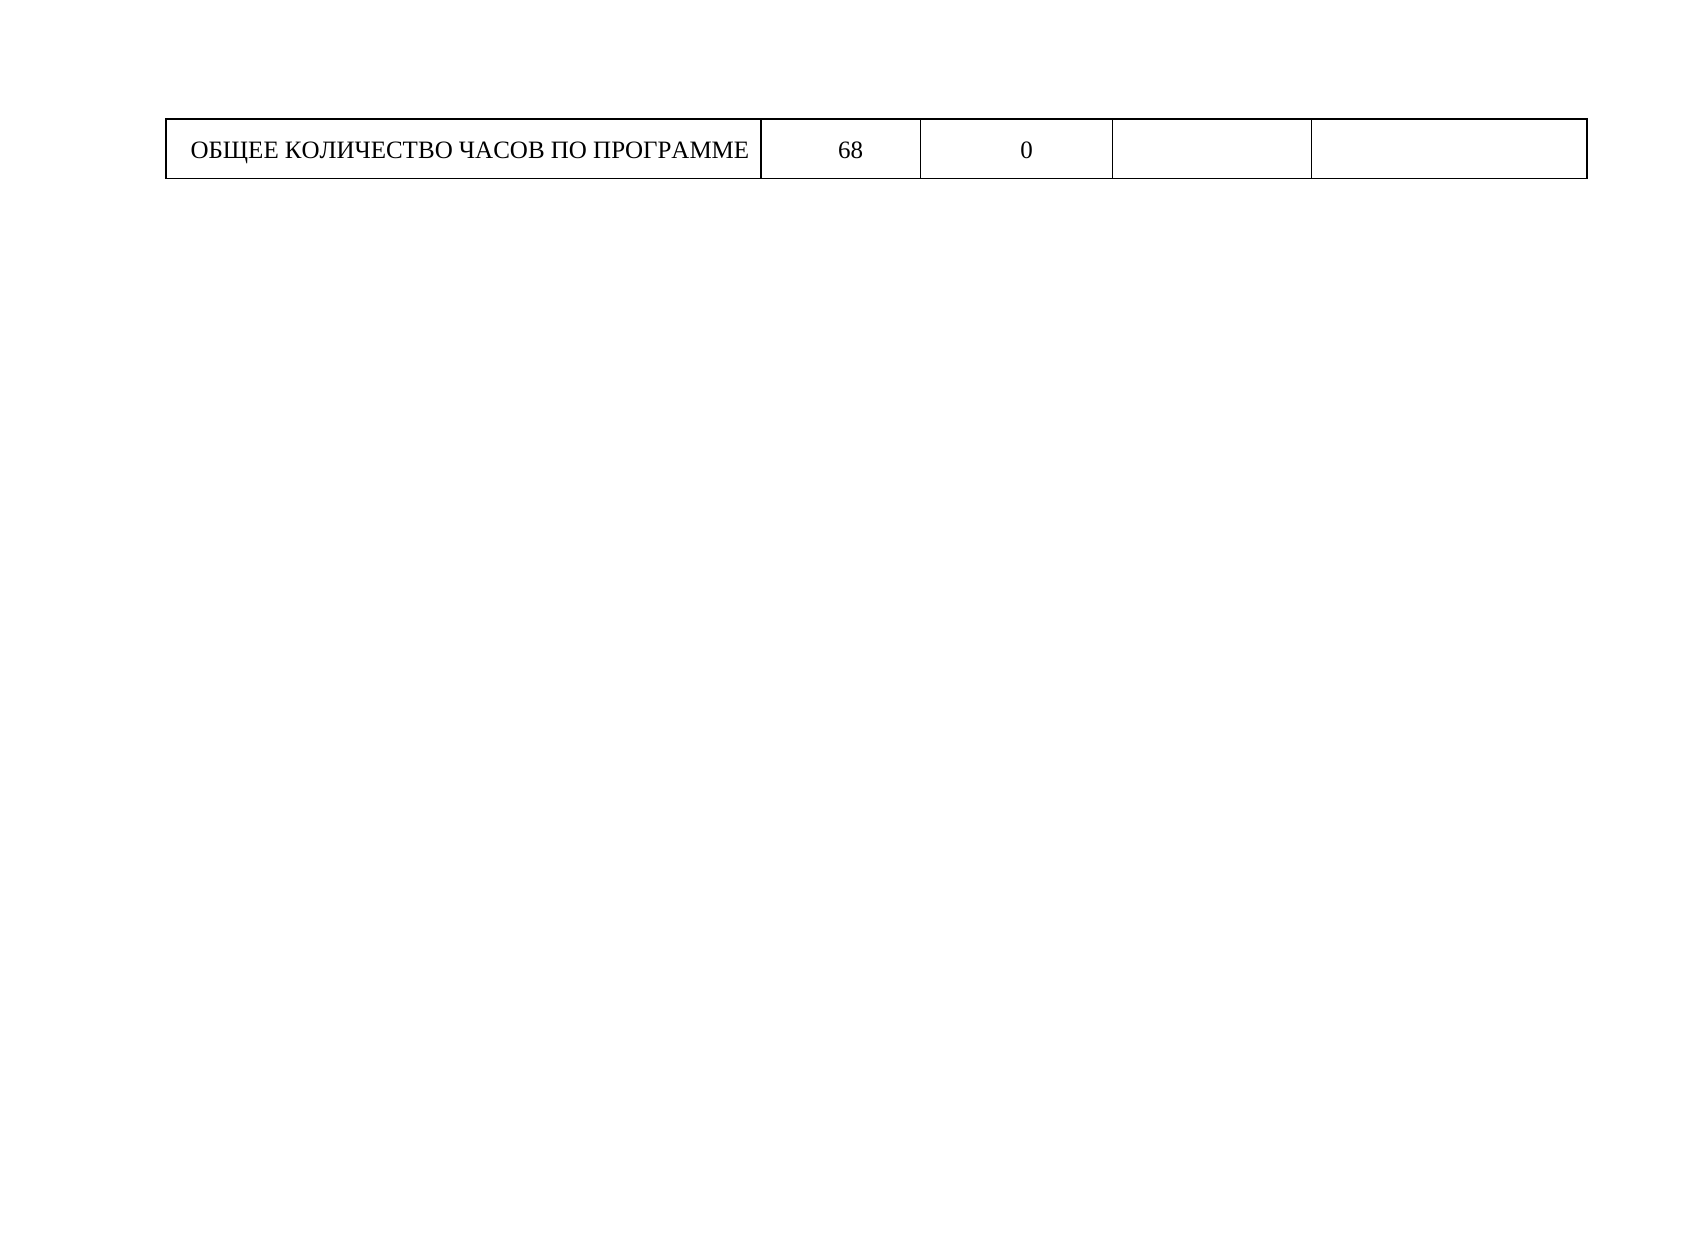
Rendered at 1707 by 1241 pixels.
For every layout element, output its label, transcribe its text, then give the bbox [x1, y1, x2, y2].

table_cell [1113, 120, 1311, 178]
table_cell ОБЩЕЕ КОЛИЧЕСТВО ЧАСОВ ПО ПРОГРАММЕ [167, 120, 760, 178]
table_cell 68 [762, 120, 920, 178]
table_cell 0 [921, 120, 1112, 178]
table_cell [1312, 120, 1586, 178]
